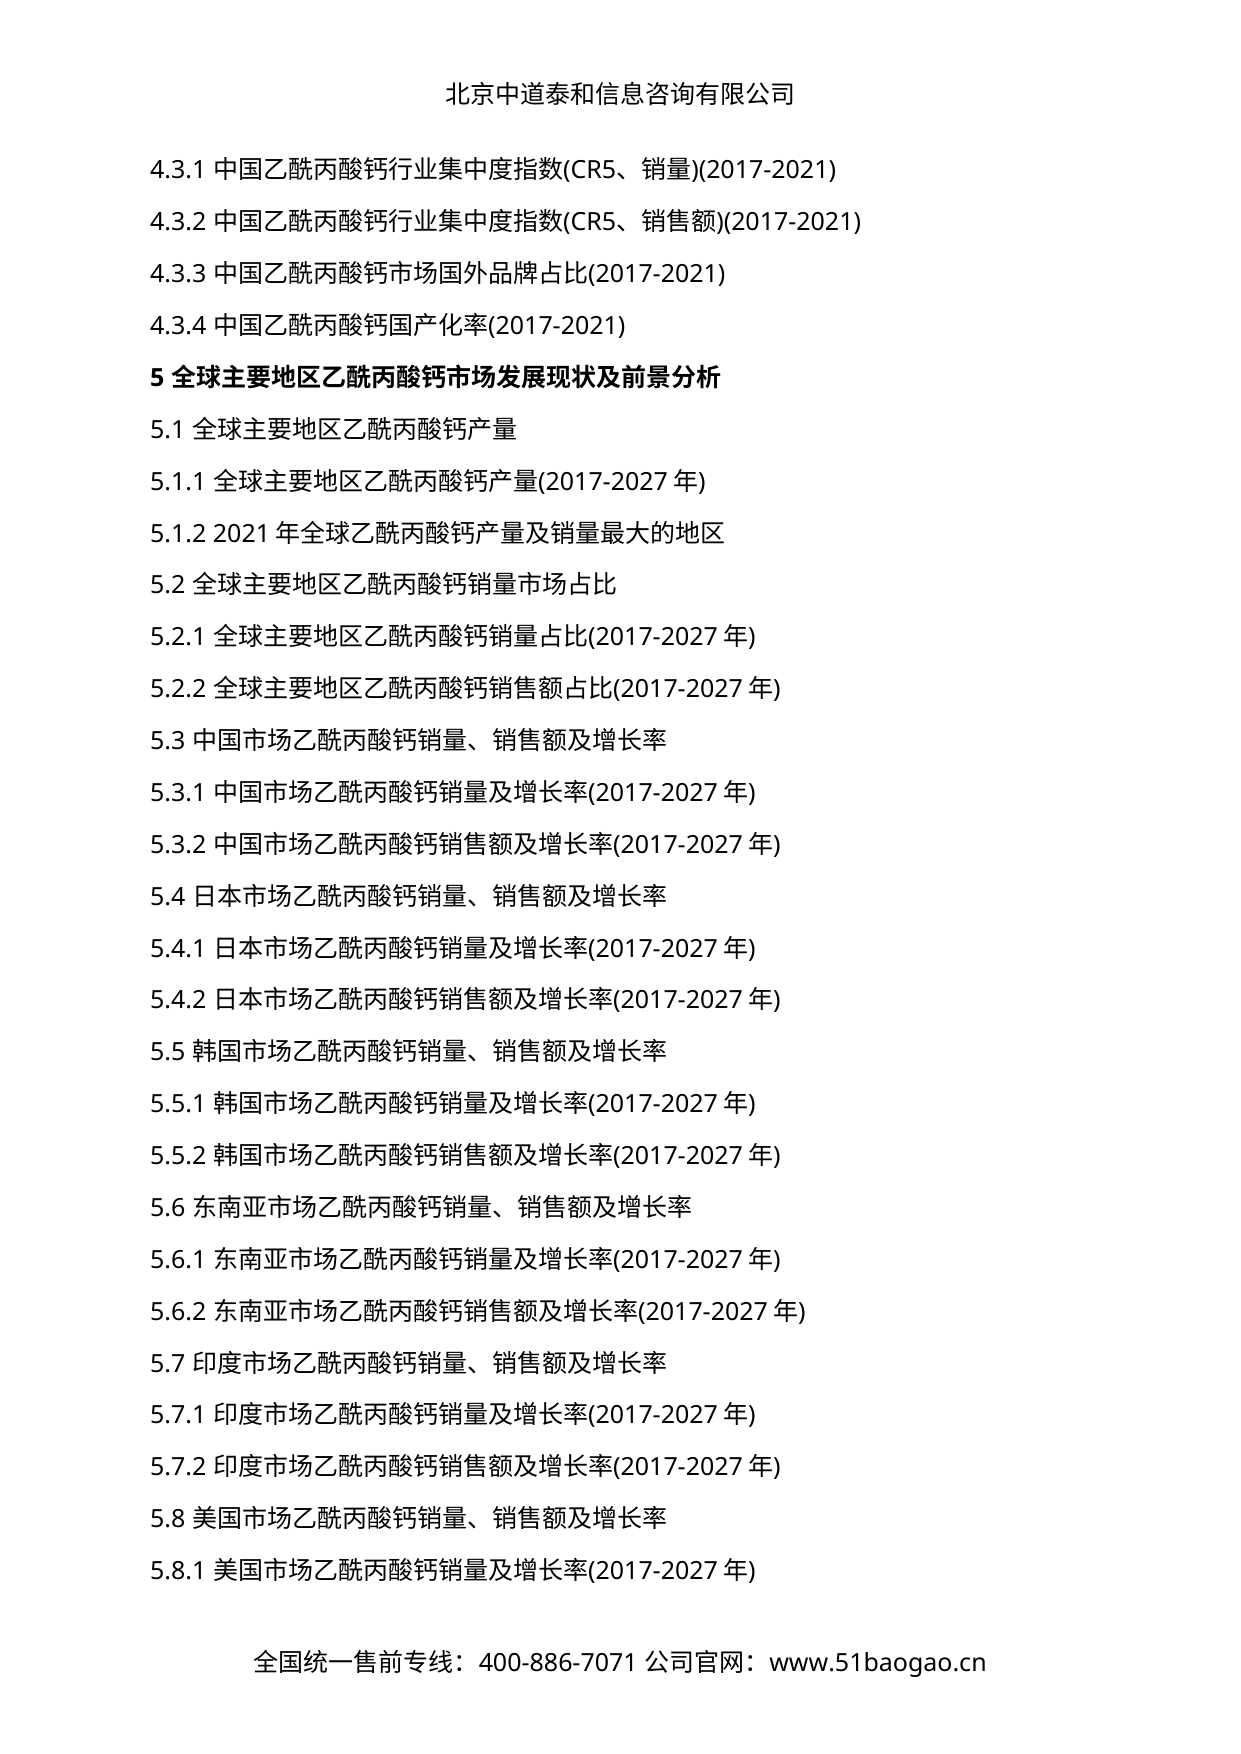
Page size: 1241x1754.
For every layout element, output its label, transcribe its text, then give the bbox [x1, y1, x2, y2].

text 4.3.4 中国乙酰丙酸钙国产化率(2017-2021) [150, 306, 1090, 342]
text 4.3.2 中国乙酰丙酸钙行业集中度指数(CR5、销售额)(2017-2021) [150, 202, 1090, 238]
text 5.5 韩国市场乙酰丙酸钙销量、销售额及增长率 [150, 1032, 1090, 1068]
text 4.3.3 中国乙酰丙酸钙市场国外品牌占比(2017-2021) [150, 254, 1090, 290]
text 5.1.2 2021年全球乙酰丙酸钙产量及销量最大的地区 [150, 513, 1090, 549]
text 4.3.1 中国乙酰丙酸钙行业集中度指数(CR5、销量)(2017-2021) [150, 150, 1090, 186]
text 5.5.2 韩国市场乙酰丙酸钙销售额及增长率(2017-2027年) [150, 1136, 1090, 1172]
text 5 全球主要地区乙酰丙酸钙市场发展现状及前景分析 [150, 357, 1090, 394]
text 5.4 日本市场乙酰丙酸钙销量、销售额及增长率 [150, 876, 1090, 912]
text 5.7.2 印度市场乙酰丙酸钙销售额及增长率(2017-2027年) [150, 1447, 1090, 1483]
text 5.4.2 日本市场乙酰丙酸钙销售额及增长率(2017-2027年) [150, 980, 1090, 1016]
text 5.6.2 东南亚市场乙酰丙酸钙销售额及增长率(2017-2027年) [150, 1291, 1090, 1327]
text 5.1.1 全球主要地区乙酰丙酸钙产量(2017-2027年) [150, 461, 1090, 497]
text 5.7 印度市场乙酰丙酸钙销量、销售额及增长率 [150, 1343, 1090, 1379]
text 5.2.1 全球主要地区乙酰丙酸钙销量占比(2017-2027年) [150, 617, 1090, 653]
text 5.8.1 美国市场乙酰丙酸钙销量及增长率(2017-2027年) [150, 1551, 1090, 1587]
text 5.4.1 日本市场乙酰丙酸钙销量及增长率(2017-2027年) [150, 928, 1090, 964]
text 5.3.2 中国市场乙酰丙酸钙销售额及增长率(2017-2027年) [150, 824, 1090, 861]
text 5.6 东南亚市场乙酰丙酸钙销量、销售额及增长率 [150, 1187, 1090, 1224]
text 5.8 美国市场乙酰丙酸钙销量、销售额及增长率 [150, 1499, 1090, 1535]
text 5.1 全球主要地区乙酰丙酸钙产量 [150, 409, 1090, 446]
text 5.3.1 中国市场乙酰丙酸钙销量及增长率(2017-2027年) [150, 772, 1090, 809]
text 5.3 中国市场乙酰丙酸钙销量、销售额及增长率 [150, 721, 1090, 757]
text 5.6.1 东南亚市场乙酰丙酸钙销量及增长率(2017-2027年) [150, 1239, 1090, 1276]
text 5.5.1 韩国市场乙酰丙酸钙销量及增长率(2017-2027年) [150, 1084, 1090, 1120]
text 5.2.2 全球主要地区乙酰丙酸钙销售额占比(2017-2027年) [150, 669, 1090, 705]
text 5.7.1 印度市场乙酰丙酸钙销量及增长率(2017-2027年) [150, 1395, 1090, 1431]
text 5.2 全球主要地区乙酰丙酸钙销量市场占比 [150, 565, 1090, 601]
